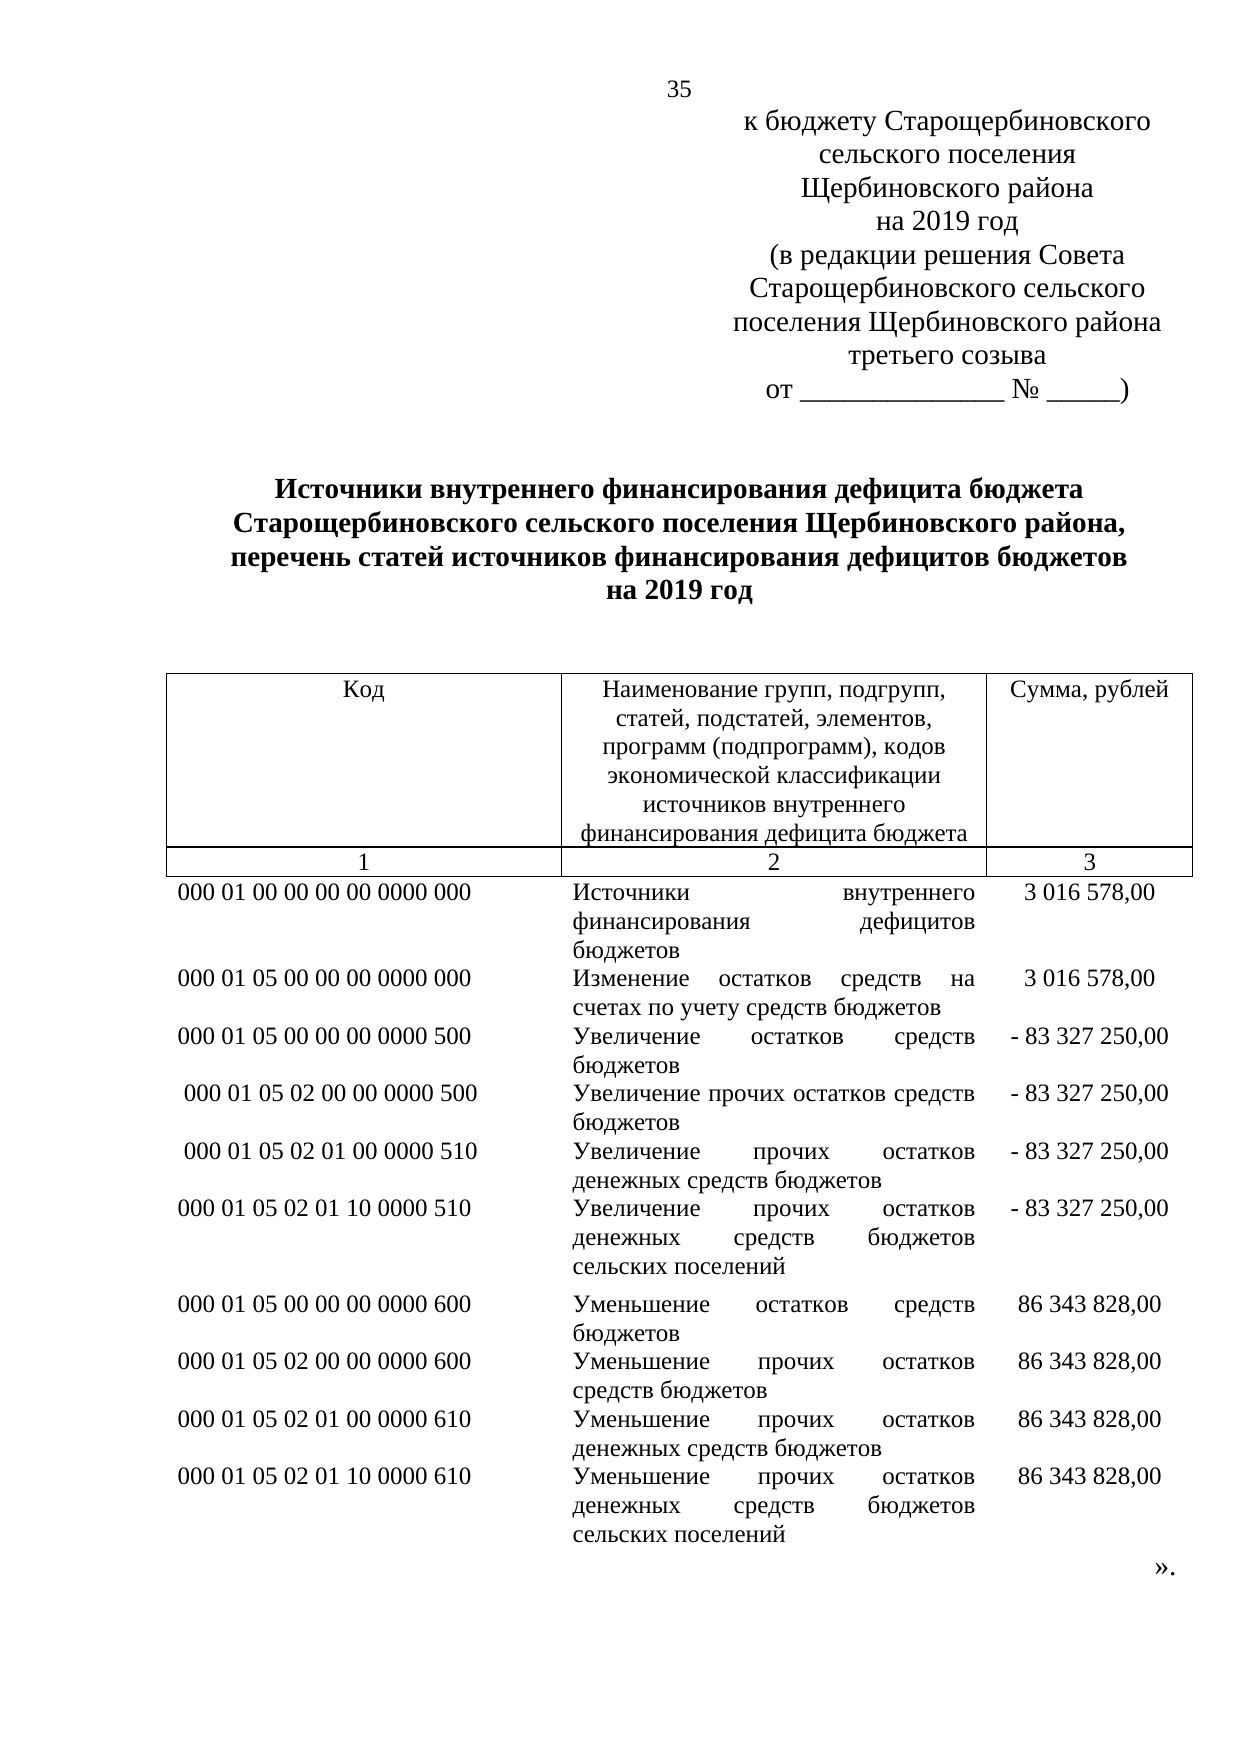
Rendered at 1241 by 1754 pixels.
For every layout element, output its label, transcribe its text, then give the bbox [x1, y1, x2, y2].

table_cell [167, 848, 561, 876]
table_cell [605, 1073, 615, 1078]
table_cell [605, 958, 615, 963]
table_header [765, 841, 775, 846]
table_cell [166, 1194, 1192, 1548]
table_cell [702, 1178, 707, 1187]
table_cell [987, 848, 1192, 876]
text на 2019 год [177, 572, 1181, 606]
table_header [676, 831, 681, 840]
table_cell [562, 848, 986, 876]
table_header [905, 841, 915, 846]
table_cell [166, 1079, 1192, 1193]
text Источники внутреннего финансирования дефицита бюджета [177, 472, 1181, 505]
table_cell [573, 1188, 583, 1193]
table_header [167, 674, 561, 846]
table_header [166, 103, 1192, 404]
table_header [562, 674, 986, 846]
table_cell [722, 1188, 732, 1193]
text перечень статей источников финансирования дефицитов бюджетов [177, 539, 1181, 572]
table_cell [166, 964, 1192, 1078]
text Старощербиновского сельского поселения Щербиновского района, [177, 505, 1181, 539]
text ». [177, 1548, 1181, 1581]
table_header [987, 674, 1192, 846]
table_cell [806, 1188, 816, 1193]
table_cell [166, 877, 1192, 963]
